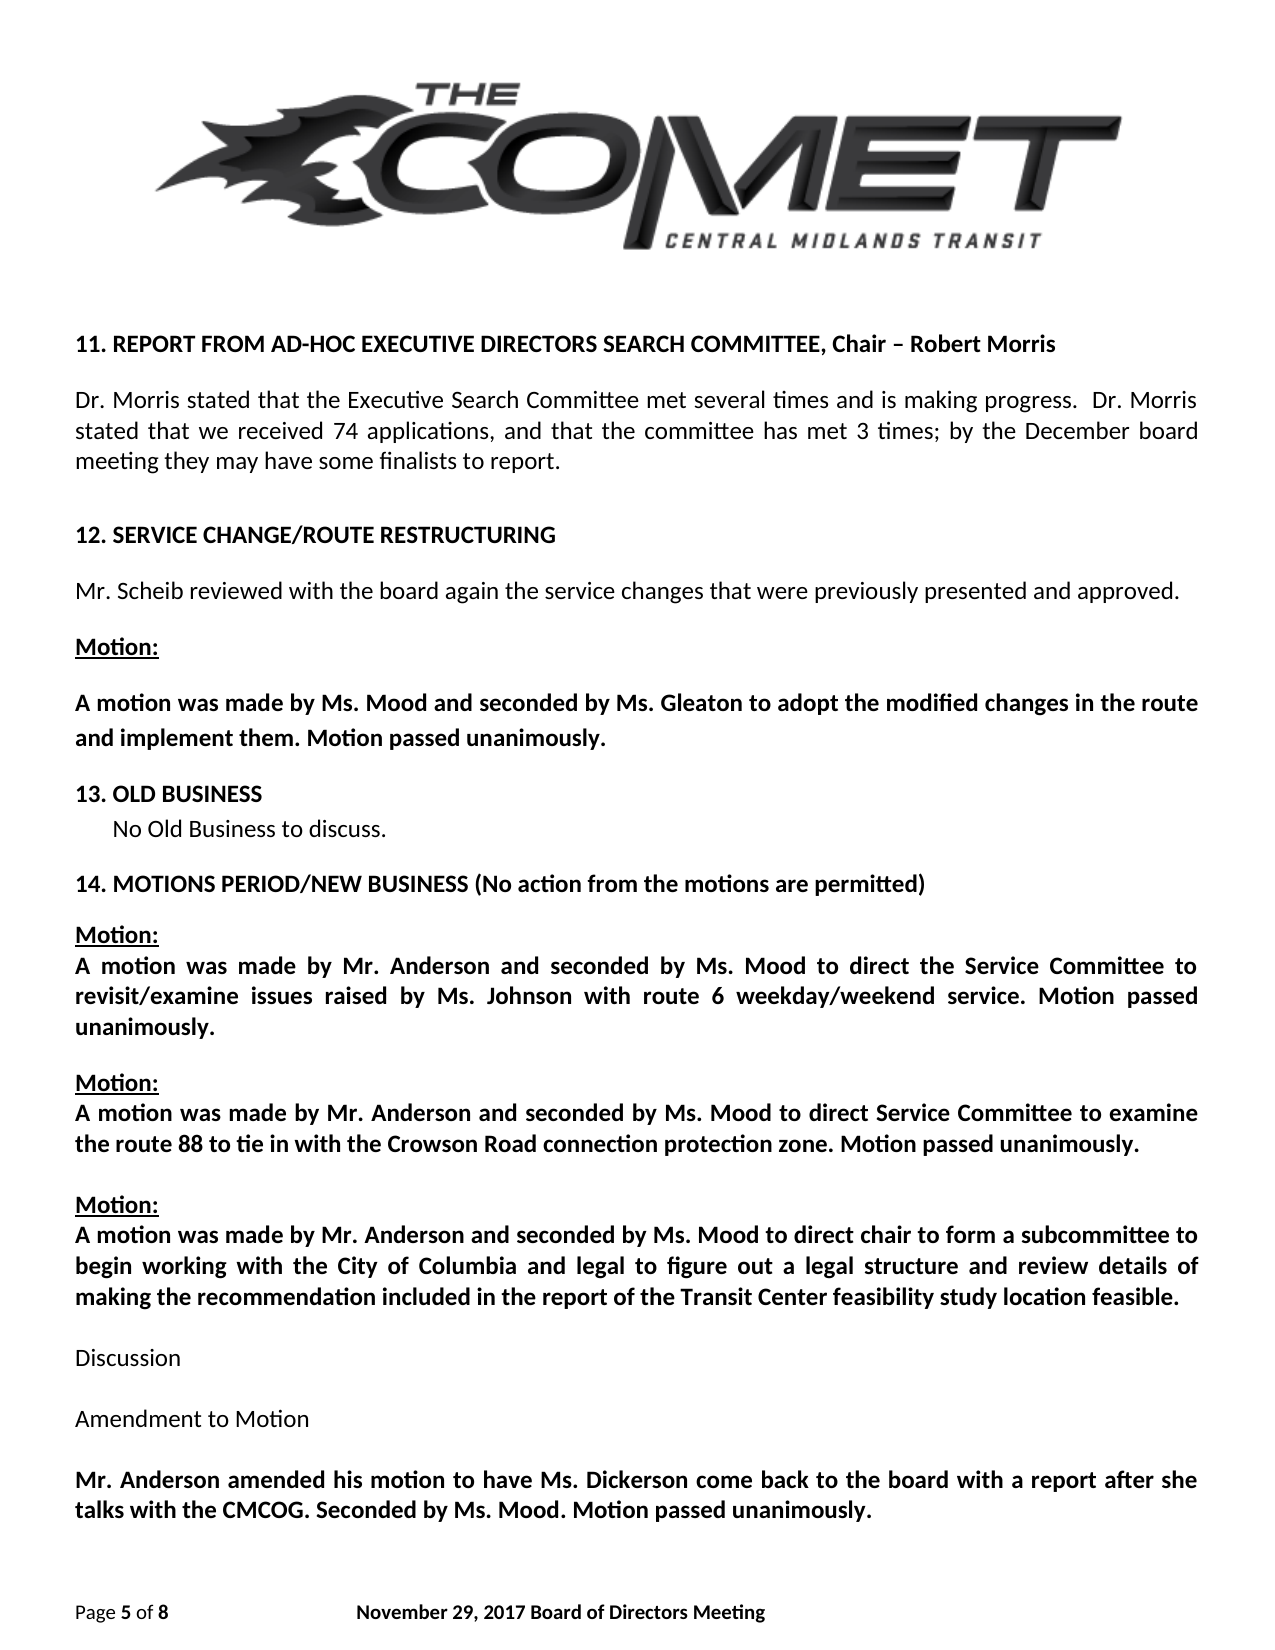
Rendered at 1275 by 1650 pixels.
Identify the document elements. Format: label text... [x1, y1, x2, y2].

text Mr. Scheib reviewed with the board again the service changes that were previously presented and approved. [75, 575, 1200, 606]
text Motion: [75, 631, 1200, 662]
text A motion was made by Mr. Anderson and seconded by Ms. Mood to direct chair to form a subcommittee to begin working with the City of Columbia and legal to figure out a legal structure and review details of making the recommendation included in the report of the Transit Center feasibility study location feasible. [75, 1219, 1200, 1311]
picture [150, 75, 1125, 259]
list REPORT FROM AD-HOC EXECUTIVE DIRECTORS SEARCH COMMITTEE, Chair – Robert Morris [75, 328, 1200, 359]
text Discussion [75, 1342, 1200, 1372]
list SERVICE CHANGE/ROUTE RESTRUCTURING [75, 519, 1200, 550]
list MOTIONS PERIOD/NEW BUSINESS (No action from the motions are permitted) [75, 869, 1200, 899]
list OLD BUSINESS [75, 778, 1200, 808]
text Amendment to Motion [75, 1403, 1200, 1433]
text A motion was made by Ms. Mood and seconded by Ms. Gleaton to adopt the modified changes in the route and implement them. Motion passed unanimously. [75, 687, 1200, 752]
text Dr. Morris stated that the Executive Search Committee met several times and is making progress. Dr. Morris stated that we received 74 applications, and that the committee has met 3 times; by the December board meeting they may have some finalists to report. [75, 384, 1200, 476]
list No Old Business to discuss. [112, 813, 1200, 843]
text Motion: [75, 919, 1200, 950]
text Motion: [75, 1067, 1200, 1097]
text Motion: [75, 1189, 1200, 1219]
text A motion was made by Mr. Anderson and seconded by Ms. Mood to direct Service Committee to examine the route 88 to tie in with the Crowson Road connection protection zone. Motion passed unanimously. [75, 1097, 1200, 1158]
text A motion was made by Mr. Anderson and seconded by Ms. Mood to direct the Service Committee to revisit/examine issues raised by Ms. Johnson with route 6 weekday/weekend service. Motion passed unanimously. [75, 950, 1200, 1042]
text Mr. Anderson amended his motion to have Ms. Dickerson come back to the board with a report after she talks with the CMCOG. Seconded by Ms. Mood. Motion passed unanimously. [75, 1464, 1200, 1525]
